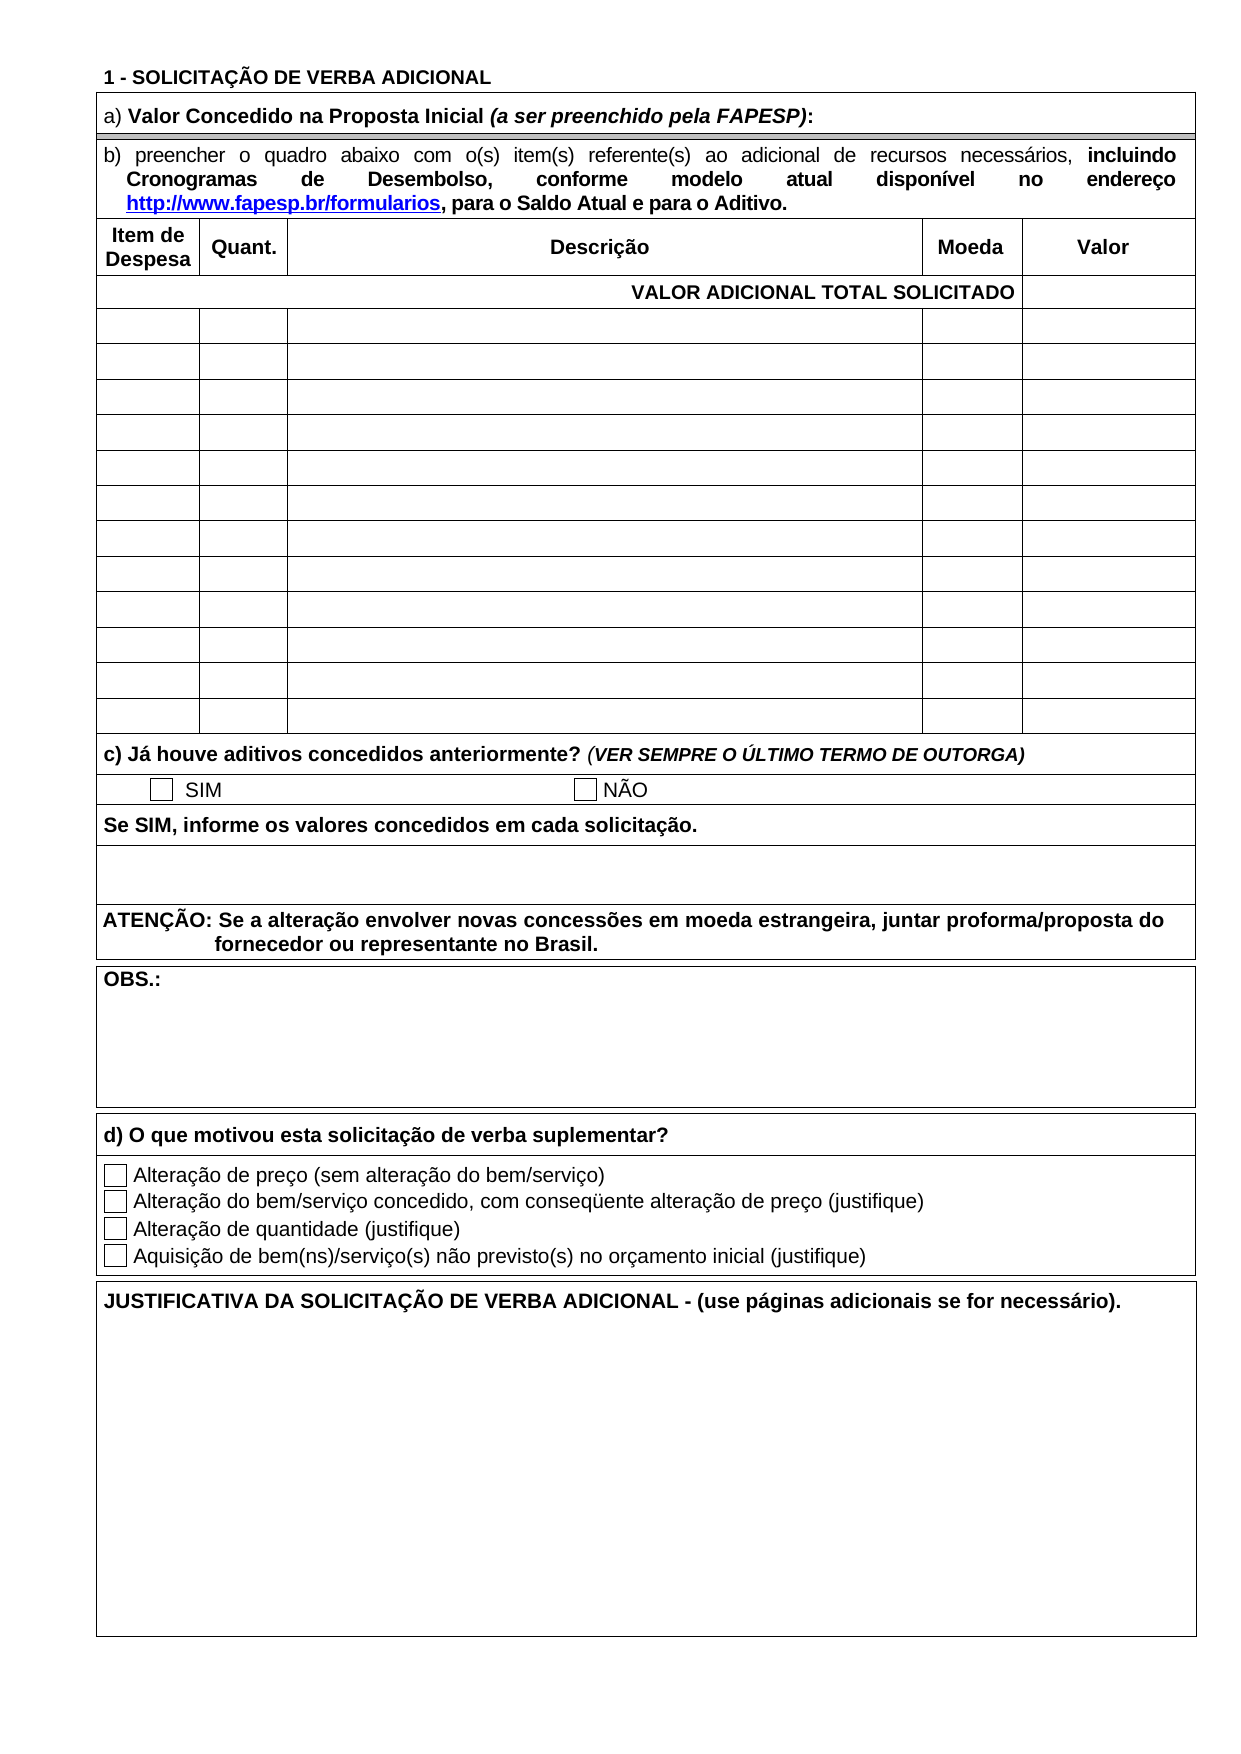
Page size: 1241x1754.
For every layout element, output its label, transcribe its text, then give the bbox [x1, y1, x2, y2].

table_cell [288, 592, 922, 627]
table_cell [200, 380, 287, 414]
table_cell [288, 451, 922, 485]
table_cell VALOR ADICIONAL TOTAL SOLICITADO [97, 276, 1022, 308]
table_cell [97, 309, 199, 343]
table_cell b) preencher o quadro abaixo com o(s) item(s) referente(s) ao adicional de recursos necessários, incluindo Cronogramas de Desembolso, conforme modelo atual disponível no endereço http://www.fapesp.br/formularios, para o Saldo Atual e para o Aditivo. [97, 140, 1195, 218]
table_cell d) O que motivou esta solicitação de verba suplementar? [97, 1114, 1195, 1154]
table_cell [288, 521, 922, 556]
table_cell [923, 592, 1022, 627]
table_cell [97, 486, 199, 520]
table_cell [1023, 309, 1195, 343]
table_cell Moeda [923, 219, 1022, 275]
table_cell Alteração de preço (sem alteração do bem/serviço) Alteração do bem/serviço concedido, com conseqüente alteração de preço (justifique) Alteração de quantidade (justifique) Aquisição de bem(ns)/serviço(s) não previsto(s) no orçamento inicial (justifique) [97, 1156, 1195, 1275]
table_cell a) Valor Concedido na Proposta Inicial (a ser preenchido pela FAPESP): [97, 93, 1195, 133]
table_cell [200, 415, 287, 449]
table_cell [200, 521, 287, 556]
table_cell [923, 344, 1022, 379]
table_cell [923, 663, 1022, 697]
table_cell [200, 628, 287, 662]
table_cell [200, 309, 287, 343]
table_cell Descrição [288, 219, 922, 275]
table_cell [288, 415, 922, 449]
table_cell [1023, 663, 1195, 697]
table_cell [923, 451, 1022, 485]
table_cell [1023, 451, 1195, 485]
table_cell [96, 1108, 1196, 1113]
table_cell OBS.: [97, 967, 1195, 1107]
table_cell Item de Despesa [97, 219, 199, 275]
table_cell [1023, 699, 1195, 733]
table_cell [1023, 557, 1195, 591]
table_cell Valor [1023, 219, 1195, 275]
table_cell [923, 557, 1022, 591]
table_cell [1023, 344, 1195, 379]
table_cell [923, 628, 1022, 662]
table_cell [288, 557, 922, 591]
table_cell [1023, 521, 1195, 556]
table_cell [923, 486, 1022, 520]
table_cell [1023, 415, 1195, 449]
table_cell [200, 663, 287, 697]
table_cell [97, 592, 199, 627]
table_cell [288, 486, 922, 520]
table_cell [1023, 486, 1195, 520]
table_cell [97, 415, 199, 449]
table_header JUSTIFICATIVA DA SOLICITAÇÃO DE VERBA ADICIONAL - (use páginas adicionais se for necessário). [97, 1282, 1196, 1636]
table_cell [97, 557, 199, 591]
table_cell [97, 846, 1195, 904]
table_cell [923, 415, 1022, 449]
table_cell [923, 521, 1022, 556]
table_cell [97, 134, 1195, 139]
table_cell [288, 380, 922, 414]
table_cell [200, 592, 287, 627]
table_cell Quant. [200, 219, 287, 275]
table_cell [200, 344, 287, 379]
table_cell [97, 344, 199, 379]
table_cell [200, 699, 287, 733]
table_cell [288, 699, 922, 733]
table_cell [97, 628, 199, 662]
table_cell [200, 486, 287, 520]
table_cell [1023, 592, 1195, 627]
table_cell [200, 451, 287, 485]
table_cell SIM [97, 775, 566, 804]
table_cell [288, 344, 922, 379]
table_cell [96, 960, 1196, 966]
table_cell [97, 699, 199, 733]
table_cell [97, 380, 199, 414]
table_cell [1023, 380, 1195, 414]
table_cell [288, 663, 922, 697]
table_cell [923, 309, 1022, 343]
table_cell [97, 521, 199, 556]
table_cell [200, 557, 287, 591]
table_cell [288, 628, 922, 662]
table_cell [97, 451, 199, 485]
table_cell [1023, 628, 1195, 662]
table_cell [923, 380, 1022, 414]
table_cell NÃO [566, 775, 1195, 804]
table_cell [97, 663, 199, 697]
table_cell Se SIM, informe os valores concedidos em cada solicitação. [97, 805, 1195, 845]
table_cell c) Já houve aditivos concedidos anteriormente? (VER SEMPRE O ÚLTIMO TERMO DE OUTORGA) [97, 734, 1195, 774]
table_cell [288, 309, 922, 343]
table_cell [1023, 276, 1195, 308]
table_cell ATENÇÃO: Se a alteração envolver novas concessões em moeda estrangeira, juntar proforma/proposta do fornecedor ou representante no Brasil. [97, 905, 1195, 959]
table_cell [923, 699, 1022, 733]
table_header 1 - SOLICITAÇÃO DE VERBA ADICIONAL [96, 59, 1196, 92]
